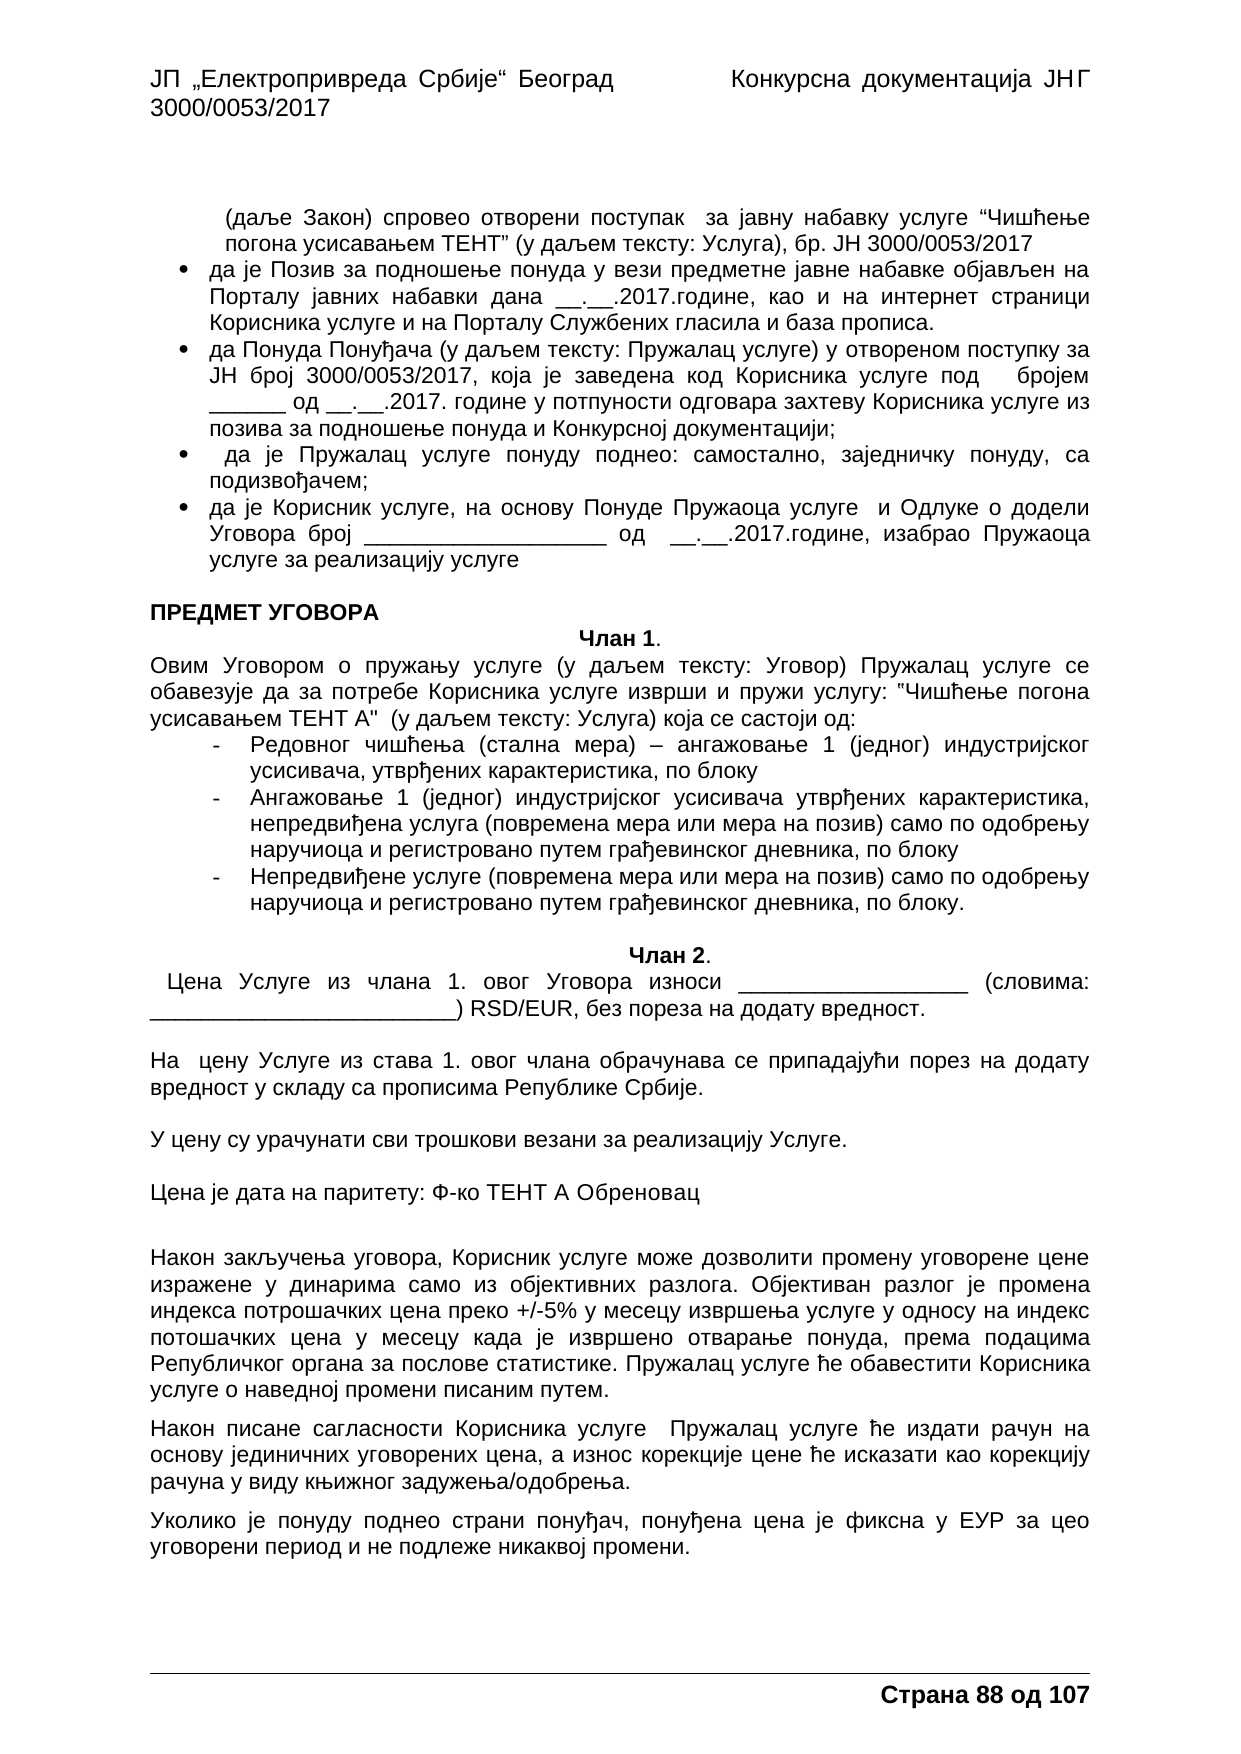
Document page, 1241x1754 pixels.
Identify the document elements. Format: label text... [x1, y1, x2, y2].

text У цену су урачунати сви трошкови везани за реализацију Услуге. [150, 1126, 1090, 1153]
text Овим Уговором о пружању услуге (у даљем тексту: Уговор) Пружалац услуге се обавезује да за потребе Корисника услуге изврши и пружи услугу: ‟Чишћење погона усисавањем ТЕНТ А" (у даљем тексту: Услуга) која се састоји од: [150, 652, 1090, 731]
list да је Корисник услуге, на основу Понуде Пружаоца услуге и Одлуке о додели Уговора број ___________________ од __.__.2017.године, изабрао Пружаоца услуге за реализацију услуге [179, 494, 1090, 573]
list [187, 204, 1090, 256]
text Уколико је понуду поднео страни понуђач, понуђена цена је фиксна у ЕУР за цео уговорени период и не подлеже никаквој промени. [150, 1507, 1090, 1559]
list да је Пружалац услуге понуду поднео: самостално, заједничку понуду, са подизвођачем; [179, 441, 1090, 494]
text Након закључења уговора, Корисник услуге може дозволити промену уговорене цене изражене у динарима само из објективних разлога. Објективан разлог је промена индекса потрошачких цена преко +/-5% у месецу извршења услуге у односу на индекс потошачких цена у месецу када је извршено отварање понуда, према подацима Републичког органа за послове статистике. Пружалац услуге ће обавестити Корисника услуге о наведној промени писаним путем. [150, 1244, 1090, 1402]
text Након писане сагласности Корисника услуге Пружалац услуге ће издати рачун на основу јединичних уговорених цена, а износ корекције цене ће исказати као корекцију рачуна у виду књижног задужења/одобрења. [150, 1415, 1090, 1494]
text ПРЕДМЕТ УГОВОРА [150, 599, 1090, 625]
list Редовног чишћења (стална мера) – ангажовање 1 (једног) индустријског усисивача, утврђених карактеристика, по блоку [212, 731, 1090, 784]
list да Понуда Понуђача (у даљем тексту: Пружалац услуге) у отвореном поступку за ЈН број 3000/0053/2017, која је заведена код Корисника услуге под бројем ______ од __.__.2017. године у потпуности одговара захтеву Корисника услуге из позива за подношење понуда и Конкурсној документацији; [179, 336, 1090, 441]
text Цена Услуге из члана 1. овог Уговора износи __________________ (словима: ________________________) RSD/ЕUR, без пореза на додату вредност. [150, 968, 1090, 1021]
text Члан 1. [150, 625, 1090, 652]
list Ангажовање 1 (једног) индустријског усисивача утврђених карактеристика, непредвиђена услуга (повремена мера или мера на позив) само по одобрењу наручиоца и регистровано путем грађевинског дневника, по блоку [212, 784, 1090, 863]
list Непредвиђене услуге (повремена мера или мера на позив) само по одобрењу наручиоца и регистровано путем грађевинског дневника, по блоку. [212, 863, 1090, 916]
list да је Позив за подношење понуда у вези предметне јавне набавке објављен на Порталу јавних набавки дана __.__.2017.године, као и на интернет страници Корисника услуге и на Порталу Службених гласила и база прописа. [179, 256, 1090, 336]
text Цена је дата на паритету: Ф-ко ТЕНТ А Обреновац [150, 1179, 1090, 1206]
text Члан 2. [250, 942, 1090, 968]
text На цену Услуге из става 1. овог члана обрачунава се припадајући порез на додату вредност у складу са прописима Републике Србије. [150, 1047, 1090, 1100]
